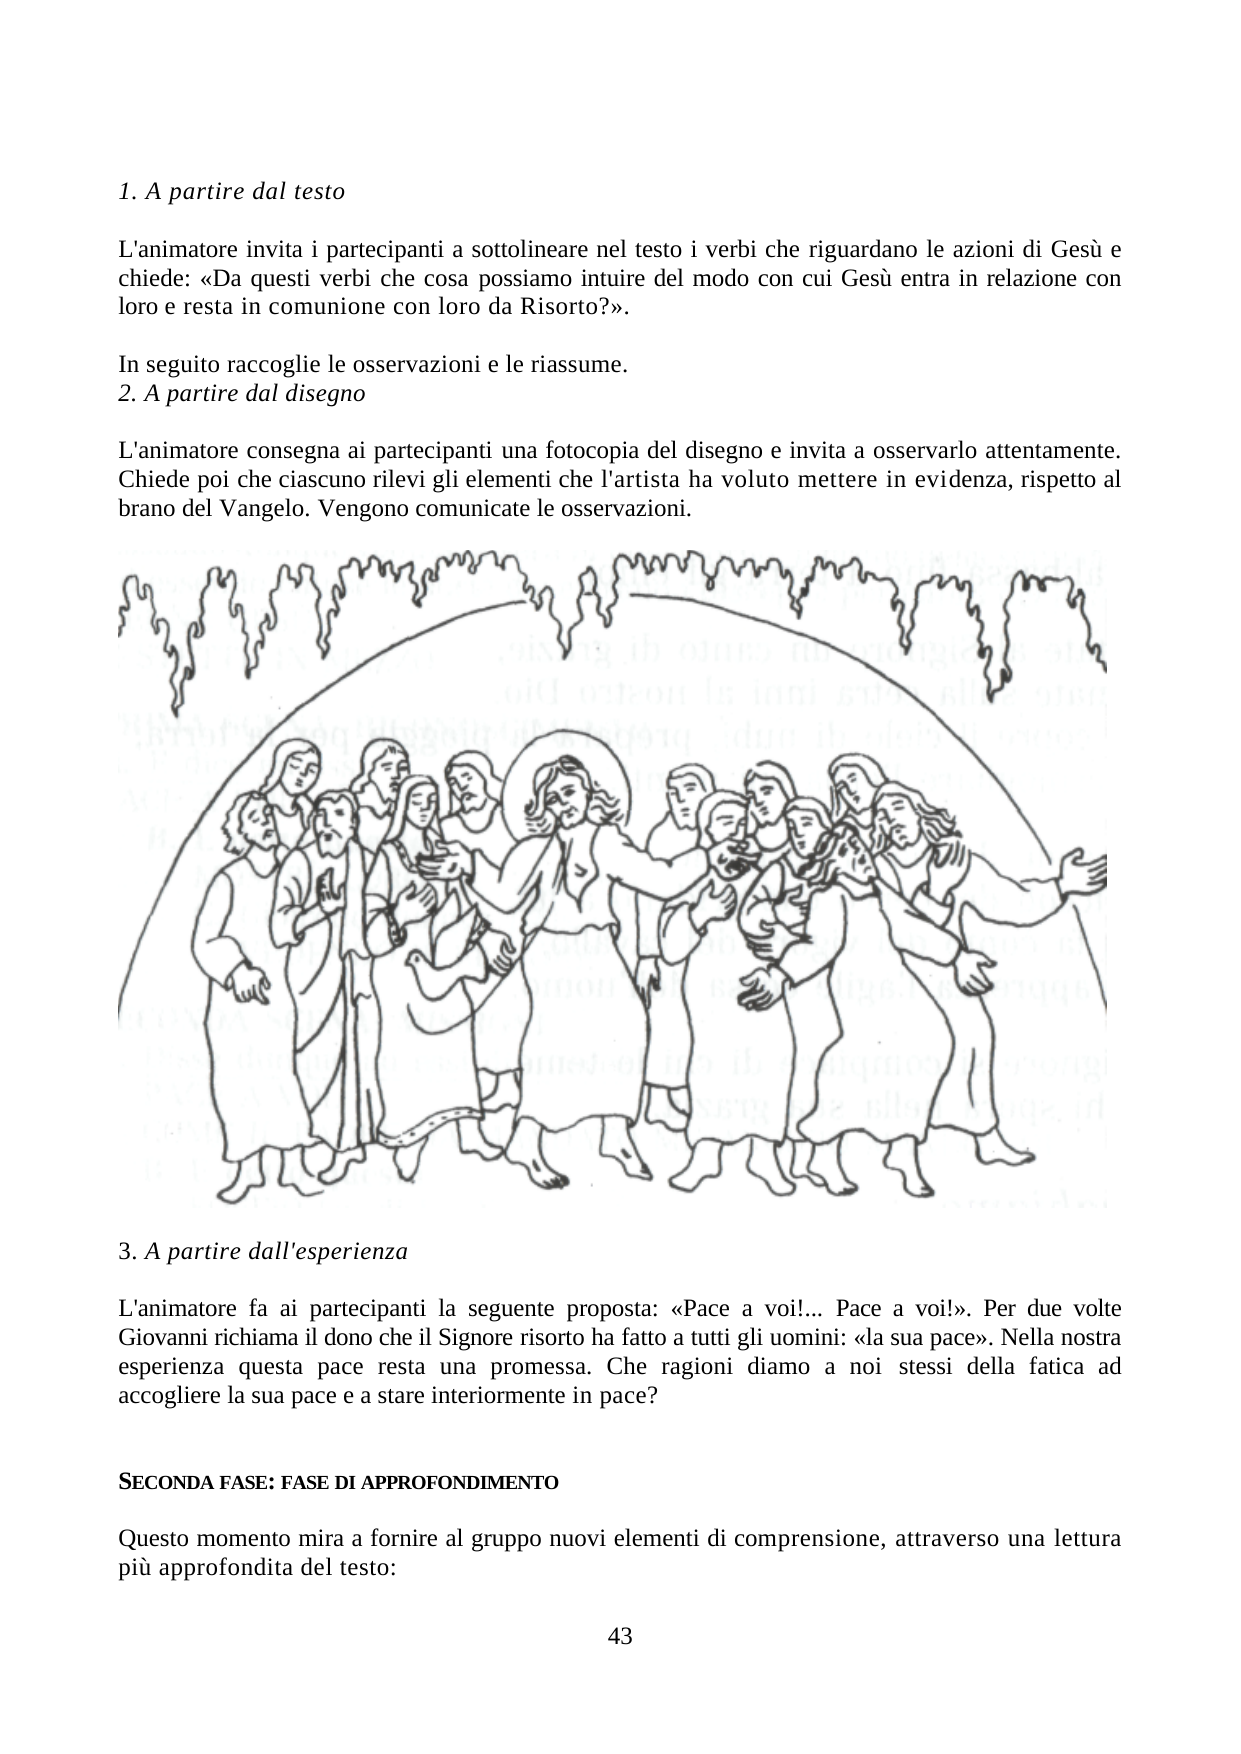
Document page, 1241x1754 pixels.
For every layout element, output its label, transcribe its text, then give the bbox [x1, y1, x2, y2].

text Questo momento mira a fornire al gruppo nuovi elementi di comprensione, attraverso una lettura più approfondita del testo: [118, 1523, 1122, 1581]
text In seguito raccoglie le osservazioni e le riassume. [118, 349, 1122, 378]
text 1. A partire dal testo [118, 176, 1122, 205]
text 2. A partire dal disegno [118, 378, 1122, 406]
text L'animatore fa ai partecipanti la seguente proposta: «Pace a voi!... Pace a voi!». Per due volte Giovanni richiama il dono che il Signore risorto ha fatto a tutti gli uomini: «la sua pace». Nella nostra esperienza questa pace resta una promessa. Che ragioni diamo a noi stessi della fatica ad accogliere la sua pace e a stare interiormente in pace? [118, 1293, 1122, 1408]
text L'animatore invita i partecipanti a sottolineare nel testo i verbi che riguardano le azioni di Gesù e chiede: «Da questi verbi che cosa possiamo intuire del modo con cui Gesù entra in relazione con loro e resta in comunione con loro da Risorto?». [118, 234, 1122, 320]
picture [118, 550, 1107, 1208]
text Seconda fase: fase di approfondimento [118, 1466, 1122, 1495]
text 3. A partire dall'esperienza [118, 1236, 1122, 1265]
text L'animatore consegna ai partecipanti una fotocopia del disegno e invita a osservarlo attentamente. Chiede poi che ciascuno rilevi gli elementi che l'artista ha voluto mettere in evidenza, rispetto al brano del Vangelo. Vengono comunicate le osservazioni. [118, 435, 1122, 521]
